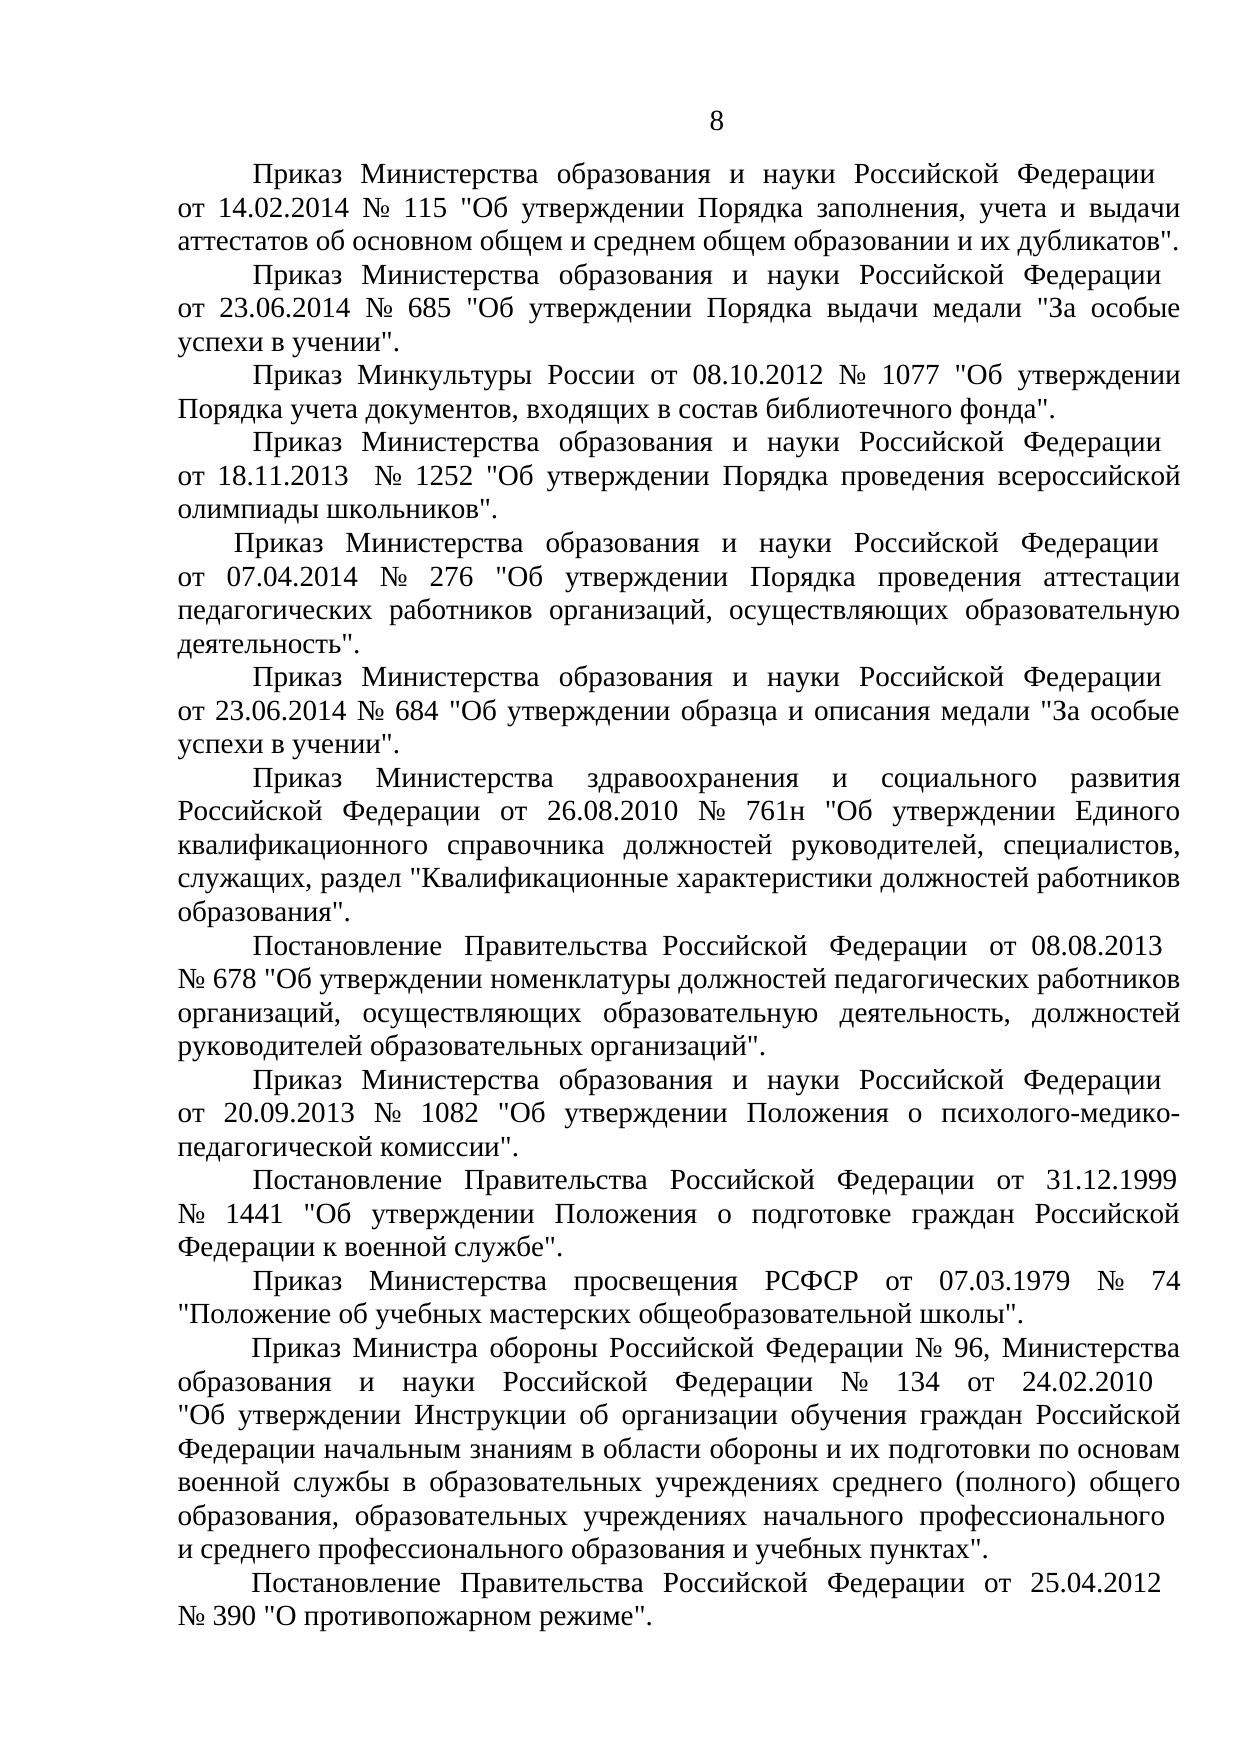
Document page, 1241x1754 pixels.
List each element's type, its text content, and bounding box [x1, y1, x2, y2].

text Приказ Министерства образования и науки Российской Федерации от 23.06.2014 № 684 "Об утверждении образца и описания медали "За особые успехи в учении". [177, 659, 1181, 760]
text Постановление Правительства Российской Федерации от 08.08.2013 [177, 928, 1181, 961]
text Постановление Правительства Российской Федерации от 31.12.1999 [177, 1162, 1181, 1196]
text Приказ Министерства просвещения РСФСР от 07.03.1979 № 74 "Положение об учебных мастерских общеобразовательной школы". [177, 1263, 1181, 1330]
text № 678 "Об утверждении номенклатуры должностей педагогических работников организаций, осуществляющих образовательную деятельность, должностей руководителей образовательных организаций". [177, 961, 1181, 1062]
text Приказ Министерства образования и науки Российской Федерации от 14.02.2014 № 115 "Об утверждении Порядка заполнения, учета и выдачи аттестатов об основном общем и среднем общем образовании и их дубликатов". [177, 156, 1181, 257]
text Приказ Министерства образования и науки Российской Федерации от 18.11.2013 № 1252 "Об утверждении Порядка проведения всероссийской олимпиады школьников". [177, 424, 1181, 525]
text Приказ Минкультуры России от 08.10.2012 № 1077 "Об утверждении Порядка учета документов, входящих в состав библиотечного фонда". [177, 357, 1181, 424]
text Приказ Министерства образования и науки Российской Федерации от 23.06.2014 № 685 "Об утверждении Порядка выдачи медали "За особые успехи в учении". [177, 257, 1181, 357]
text Приказ Министерства здравоохранения и социального развития Российской Федерации от 26.08.2010 № 761н "Об утверждении Единого квалификационного справочника должностей руководителей, специалистов, служащих, раздел "Квалификационные характеристики должностей работников образования". [177, 760, 1181, 928]
text Приказ Министерства образования и науки Российской Федерации от 20.09.2013 № 1082 "Об утверждении Положения о психолого-медико-педагогической комиссии". [177, 1062, 1181, 1162]
text № 1441 "Об утверждении Положения о подготовке граждан Российской Федерации к военной службе". [177, 1196, 1181, 1263]
text Постановление Правительства Российской Федерации от 25.04.2012 № 390 "О противопожарном режиме". [177, 1565, 1181, 1632]
text Приказ Министра обороны Российской Федерации № 96, Министерства образования и науки Российской Федерации № 134 от 24.02.2010 "Об утверждении Инструкции об организации обучения граждан Российской Федерации начальным знаниям в области обороны и их подготовки по основам военной службы в образовательных учреждениях среднего (полного) общего образования, образовательных учреждениях начального профессионального и среднего профессионального образования и учебных пунктах". [177, 1330, 1181, 1565]
text Приказ Министерства образования и науки Российской Федерации от 07.04.2014 № 276 "Об утверждении Порядка проведения аттестации педагогических работников организаций, осуществляющих образовательную деятельность". [177, 525, 1181, 659]
text 8 [177, 103, 1181, 137]
